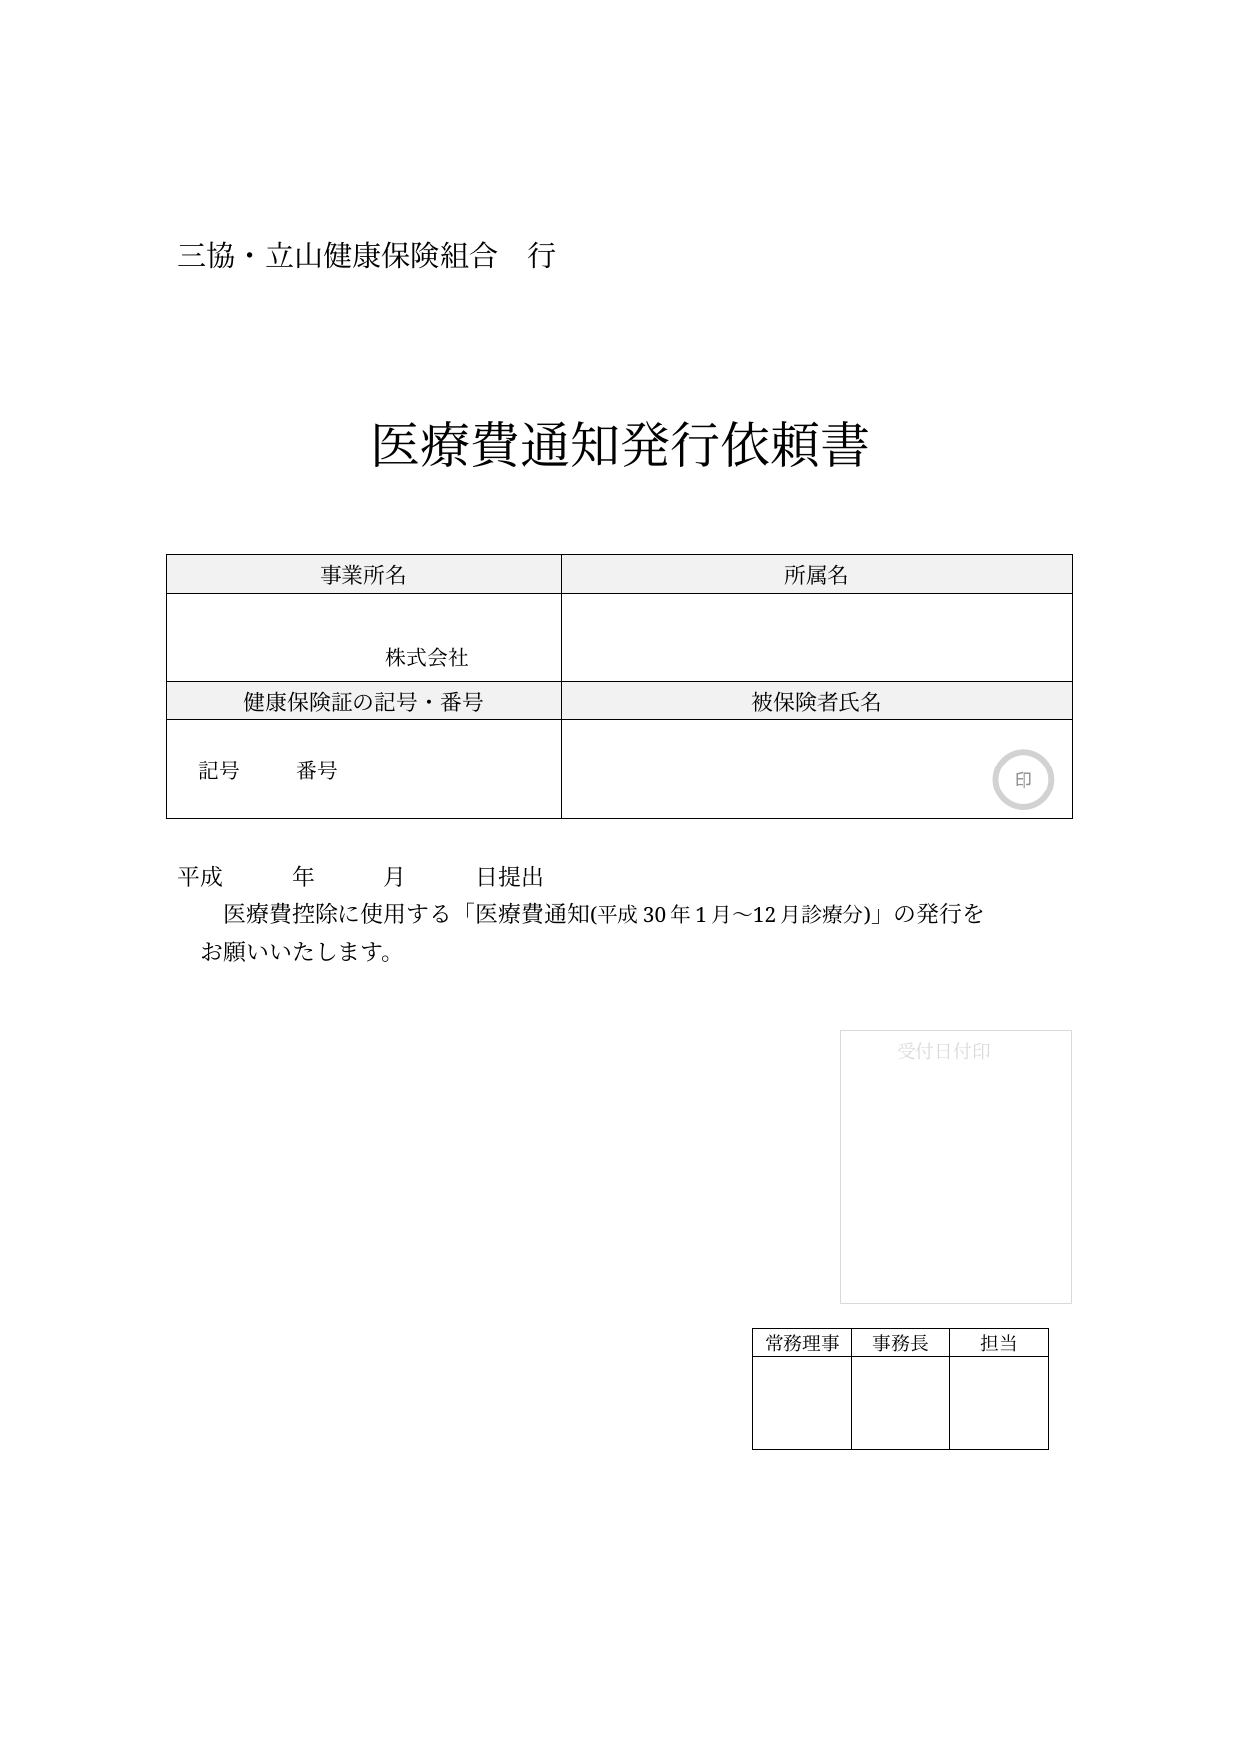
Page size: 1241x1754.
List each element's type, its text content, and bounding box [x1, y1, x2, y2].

table_header 常務理事 [753, 1329, 851, 1356]
text 医療費控除に使用する「医療費通知(平成30年1月～12月診療分)」の発行を [177, 894, 1063, 932]
table_header 所属名 [562, 555, 1072, 593]
table_header 事業所名 [167, 555, 561, 593]
table_cell 株式会社 [167, 594, 561, 681]
table_cell 記号 番号 [167, 720, 561, 818]
table_cell 被保険者氏名 [562, 682, 1072, 719]
table_cell [562, 594, 1072, 681]
table_header 事務長 [852, 1329, 949, 1356]
table_cell [950, 1357, 1048, 1449]
table_cell [852, 1357, 949, 1449]
text 医療費通知発行依頼書 [177, 404, 1063, 479]
table_header 担当 [950, 1329, 1048, 1356]
table_cell 健康保険証の記号・番号 [167, 682, 561, 719]
table_cell [562, 720, 974, 818]
table_cell [975, 720, 1072, 818]
text 三協・立山健康保険組合 行 [177, 217, 1063, 292]
text お願いいたします。 [177, 932, 1063, 969]
table_cell [753, 1357, 851, 1449]
text 平成 年 月 日提出 [177, 857, 1063, 894]
picture [988, 743, 1059, 814]
